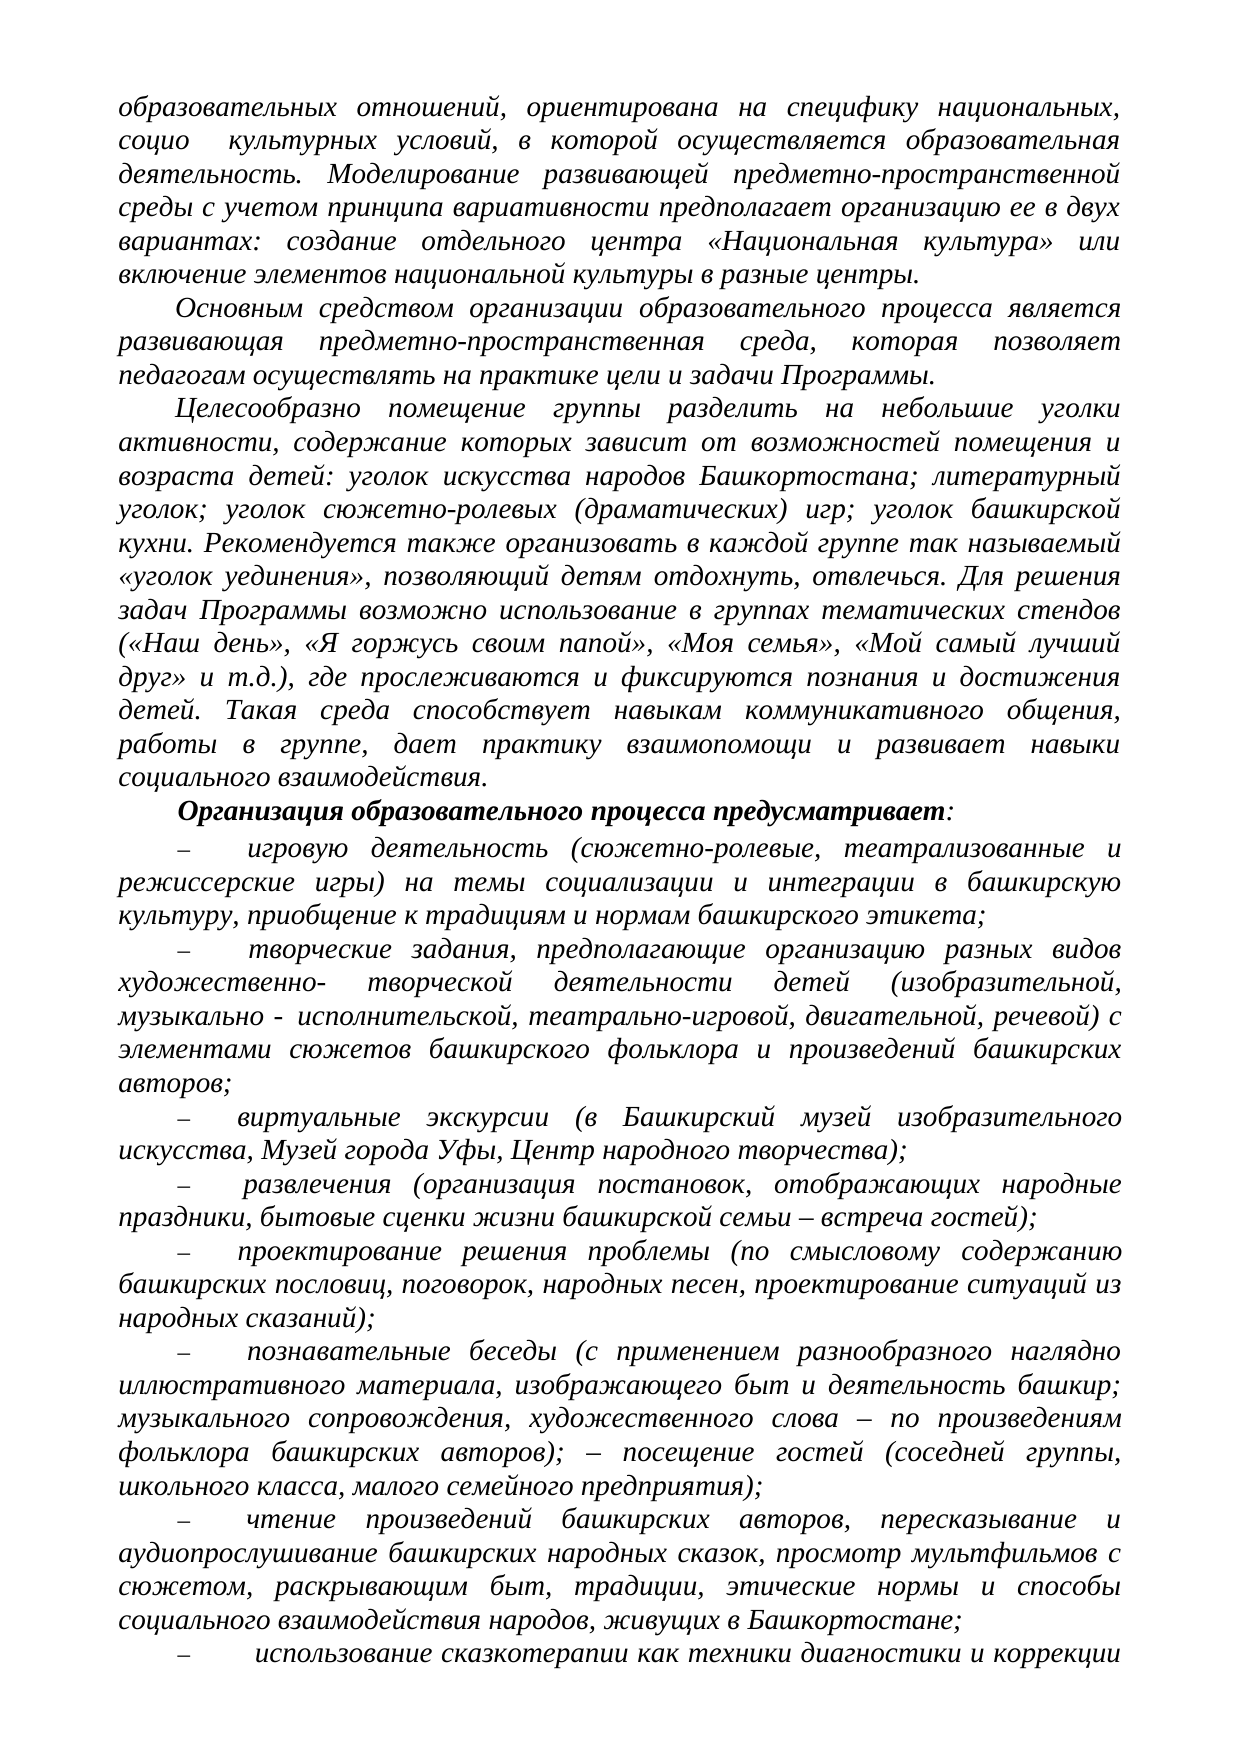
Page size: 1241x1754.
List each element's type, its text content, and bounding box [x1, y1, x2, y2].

list проектирование решения проблемы (по смысловому содержанию башкирских пословиц, поговорок, народных песен, проектирование ситуаций из народных сказаний); [118, 1233, 1122, 1333]
list чтение произведений башкирских авторов, пересказывание и аудиопрослушивание башкирских народных сказок, просмотр мультфильмов с сюжетом, раскрывающим быт, традиции, этические нормы и способы социального взаимодействия народов, живущих в Башкортостане; [118, 1501, 1122, 1635]
list виртуальные экскурсии (в Башкирский музей изобразительного искусства, Музей города Уфы, Центр народного творчества); [118, 1099, 1122, 1166]
text Организация образовательного процесса предусматривает: [118, 793, 1122, 827]
list творческие задания, предполагающие организацию разных видов художественно- творческой деятельности детей (изобразительной, музыкально - исполнительской, театрально-игровой, двигательной, речевой) с элементами сюжетов башкирского фольклора и произведений башкирских авторов; [118, 931, 1122, 1099]
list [118, 1635, 1122, 1669]
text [118, 89, 1121, 290]
list развлечения (организация постановок, отображающих народные праздники, бытовые сценки жизни башкирской семьи – встреча гостей); [118, 1166, 1122, 1233]
text Целесообразно помещение группы разделить на небольшие уголки активности, содержание которых зависит от возможностей помещения и возраста детей: уголок искусства народов Башкортостана; литературный уголок; уголок сюжетно-ролевых (драматических) игр; уголок башкирской кухни. Рекомендуется также организовать в каждой группе так называемый «уголок уединения», позволяющий детям отдохнуть, отвлечься. Для решения задач Программы возможно использование в группах тематических стендов («Наш день», «Я горжусь своим папой», «Моя семья», «Мой самый лучший друг» и т.д.), где прослеживаются и фиксируются познания и достижения детей. Такая среда способствует навыкам коммуникативного общения, работы в группе, дает практику взаимопомощи и развивает навыки социального взаимодействия. [118, 391, 1121, 793]
text Основным средством организации образовательного процесса является развивающая предметно-пространственная среда, которая позволяет педагогам осуществлять на практике цели и задачи Программы. [118, 290, 1121, 391]
list познавательные беседы (с применением разнообразного наглядно иллюстративного материала, изображающего быт и деятельность башкир; музыкального сопровождения, художественного слова – по произведениям фольклора башкирских авторов); – посещение гостей (соседней группы, школьного класса, малого семейного предприятия); [118, 1333, 1122, 1501]
list игровую деятельность (сюжетно-ролевые, театрализованные и режиссерские игры) на темы социализации и интеграции в башкирскую культуру, приобщение к традициям и нормам башкирского этикета; [118, 830, 1122, 931]
